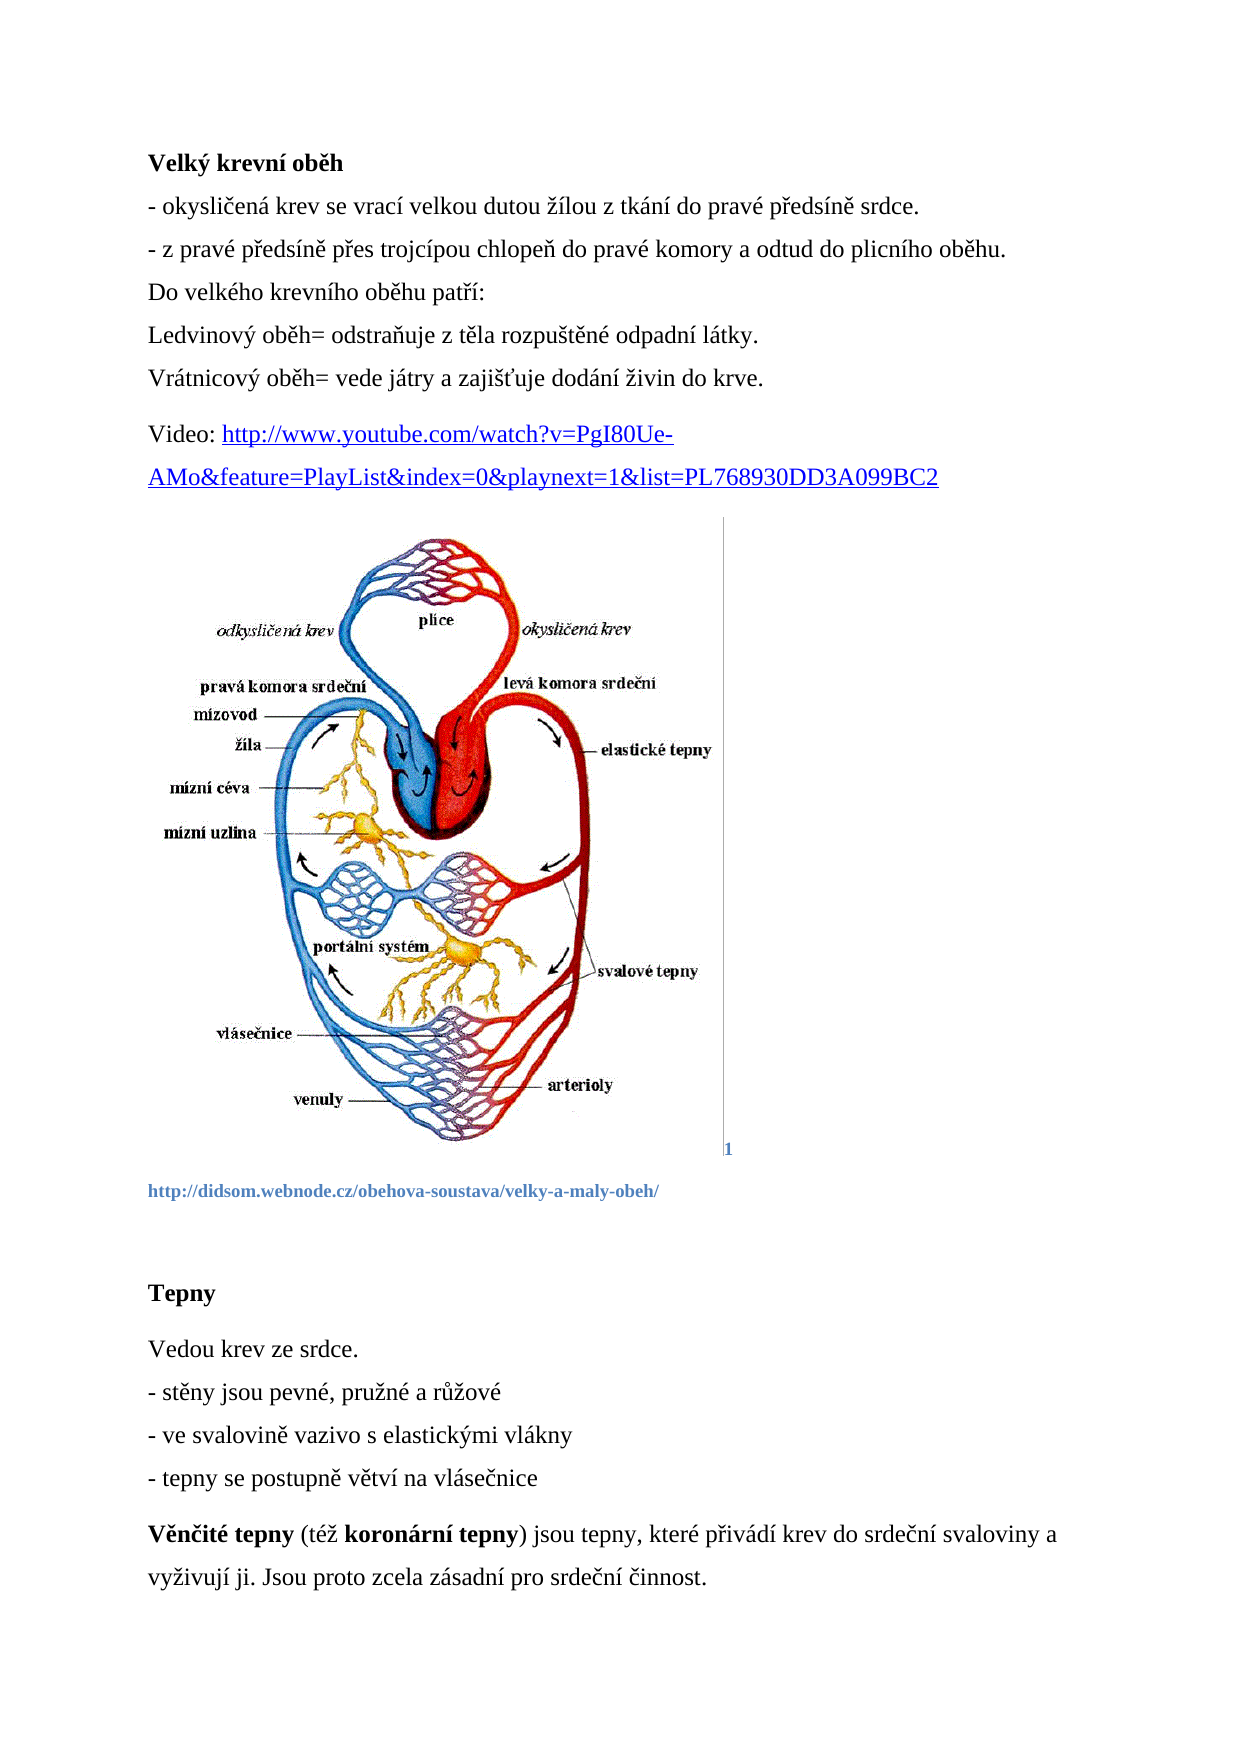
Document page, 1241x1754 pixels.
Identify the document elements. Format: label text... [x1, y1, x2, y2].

picture [147, 517, 724, 1156]
text Vedou krev ze srdce. - stěny jsou pevné, pružné a růžové - ve svalovině vazivo s elastickými vlákny - tepny se postupně větví na vlásečnice [148, 1334, 1093, 1492]
text Věnčité tepny (též koronární tepny) jsou tepny, které přivádí krev do srdeční svaloviny a vyživují ji. Jsou proto zcela zásadní pro srdeční činnost. [148, 1519, 1093, 1591]
text Tepny [148, 1278, 1093, 1307]
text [148, 148, 1093, 392]
text Video: http://www.youtube.com/watch?v=PgI80Ue-AMo&feature=PlayList&index=0&playnext=1&list=PL768930DD3A099BC2 [148, 419, 1093, 491]
text http://didsom.webnode.cz/obehova-soustava/velky-a-maly-obeh/ [148, 1180, 1093, 1202]
